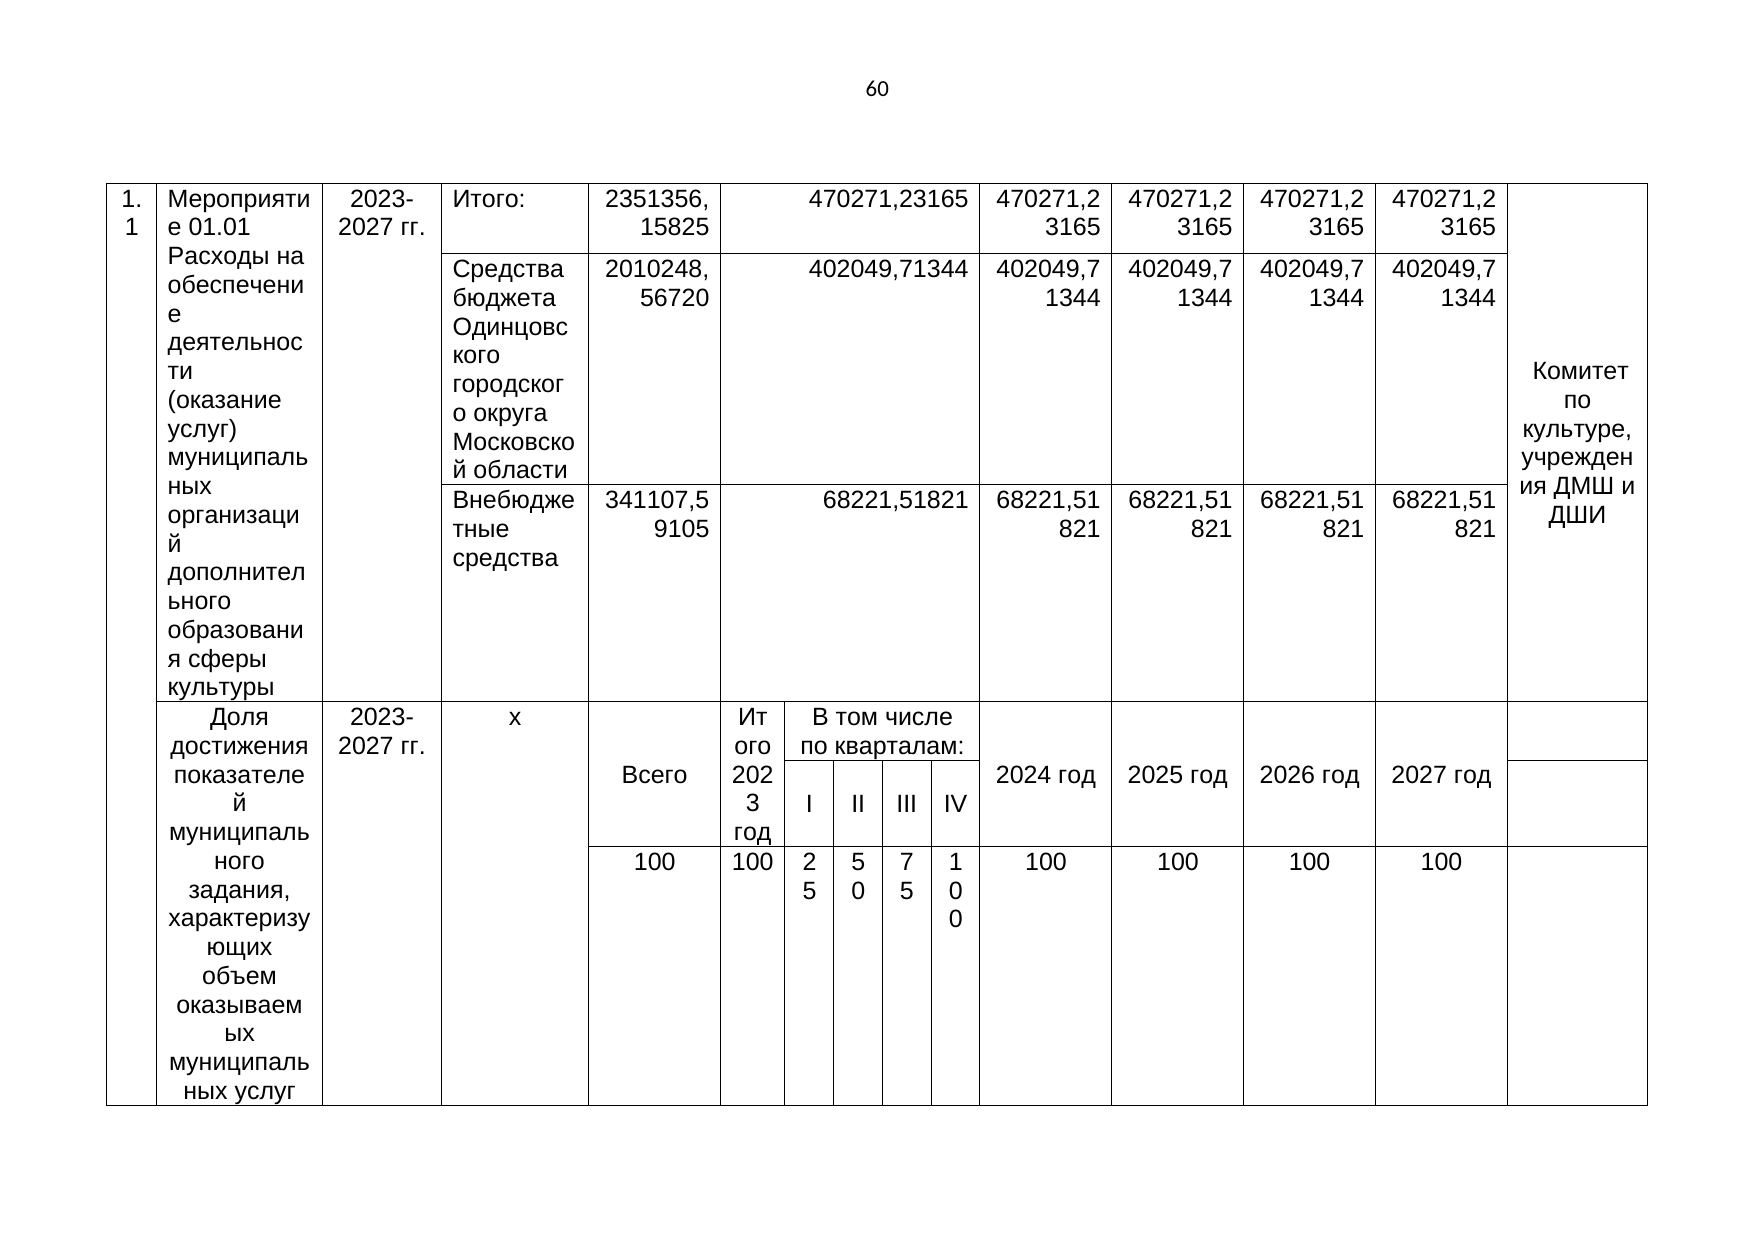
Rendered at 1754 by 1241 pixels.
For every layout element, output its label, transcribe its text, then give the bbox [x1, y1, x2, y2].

table_cell 2023-2027 гг. [323, 702, 441, 1105]
table_cell 1.1 [107, 184, 156, 1105]
table_cell 68221,51821 [980, 485, 1111, 701]
table_cell 68221,51821 [721, 485, 979, 701]
table_cell Итого: [442, 184, 588, 253]
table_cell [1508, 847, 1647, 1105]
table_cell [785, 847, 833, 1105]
table_cell 402049,71344 [1244, 254, 1375, 484]
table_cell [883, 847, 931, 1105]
table_cell 470271,23165 [1112, 184, 1243, 253]
table_cell 470271,23165 [1244, 184, 1375, 253]
table_cell 402049,71344 [721, 254, 979, 484]
table_cell Мероприятие 01.01 Расходы на обеспечение деятельности (оказание услуг) муниципальных организаций дополнительного образования сферы культуры [157, 184, 322, 701]
table_cell Доля достижения показателей муниципального задания, характеризующих объем оказываемых муниципальных услуг (работ) от установленных показателей муниципального задания, характеризующих объем муниципальных услуг (работ), (%) [157, 702, 322, 1105]
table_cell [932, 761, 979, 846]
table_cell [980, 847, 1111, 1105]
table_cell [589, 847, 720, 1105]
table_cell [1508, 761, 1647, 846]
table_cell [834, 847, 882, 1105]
table_cell 470271,23165 [721, 184, 979, 253]
table_cell Итого 2023 год [721, 702, 784, 846]
table_cell 2351356,15825 [589, 184, 720, 253]
table_cell 402049,71344 [1112, 254, 1243, 484]
table_cell 2025 год [1112, 702, 1243, 846]
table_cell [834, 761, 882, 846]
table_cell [442, 254, 588, 484]
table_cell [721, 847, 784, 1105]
table_cell х [442, 702, 588, 1105]
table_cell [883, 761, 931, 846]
table_cell 2026 год [1244, 702, 1375, 846]
table_cell Всего [589, 702, 720, 846]
table_cell 341107,59105 [589, 485, 720, 701]
table_cell 402049,71344 [1376, 254, 1507, 484]
table_cell 470271,23165 [1376, 184, 1507, 253]
table_cell 470271,23165 [980, 184, 1111, 253]
table_cell 402049,71344 [980, 254, 1111, 484]
table_cell 68221,51821 [1112, 485, 1243, 701]
table_cell Внебюджетные средства [442, 485, 588, 701]
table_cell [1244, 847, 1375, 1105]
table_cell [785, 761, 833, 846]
table_cell 2024 год [980, 702, 1111, 846]
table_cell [1508, 184, 1647, 701]
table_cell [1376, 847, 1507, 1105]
table_cell 68221,51821 [1244, 485, 1375, 701]
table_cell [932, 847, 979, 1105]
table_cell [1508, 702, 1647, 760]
table_cell 2023-2027 гг. [323, 184, 441, 701]
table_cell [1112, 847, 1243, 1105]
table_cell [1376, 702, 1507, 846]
table_cell В том числе по кварталам: [785, 702, 979, 760]
table_cell 2010248,56720 [589, 254, 720, 484]
table_cell 68221,51821 [1376, 485, 1507, 701]
